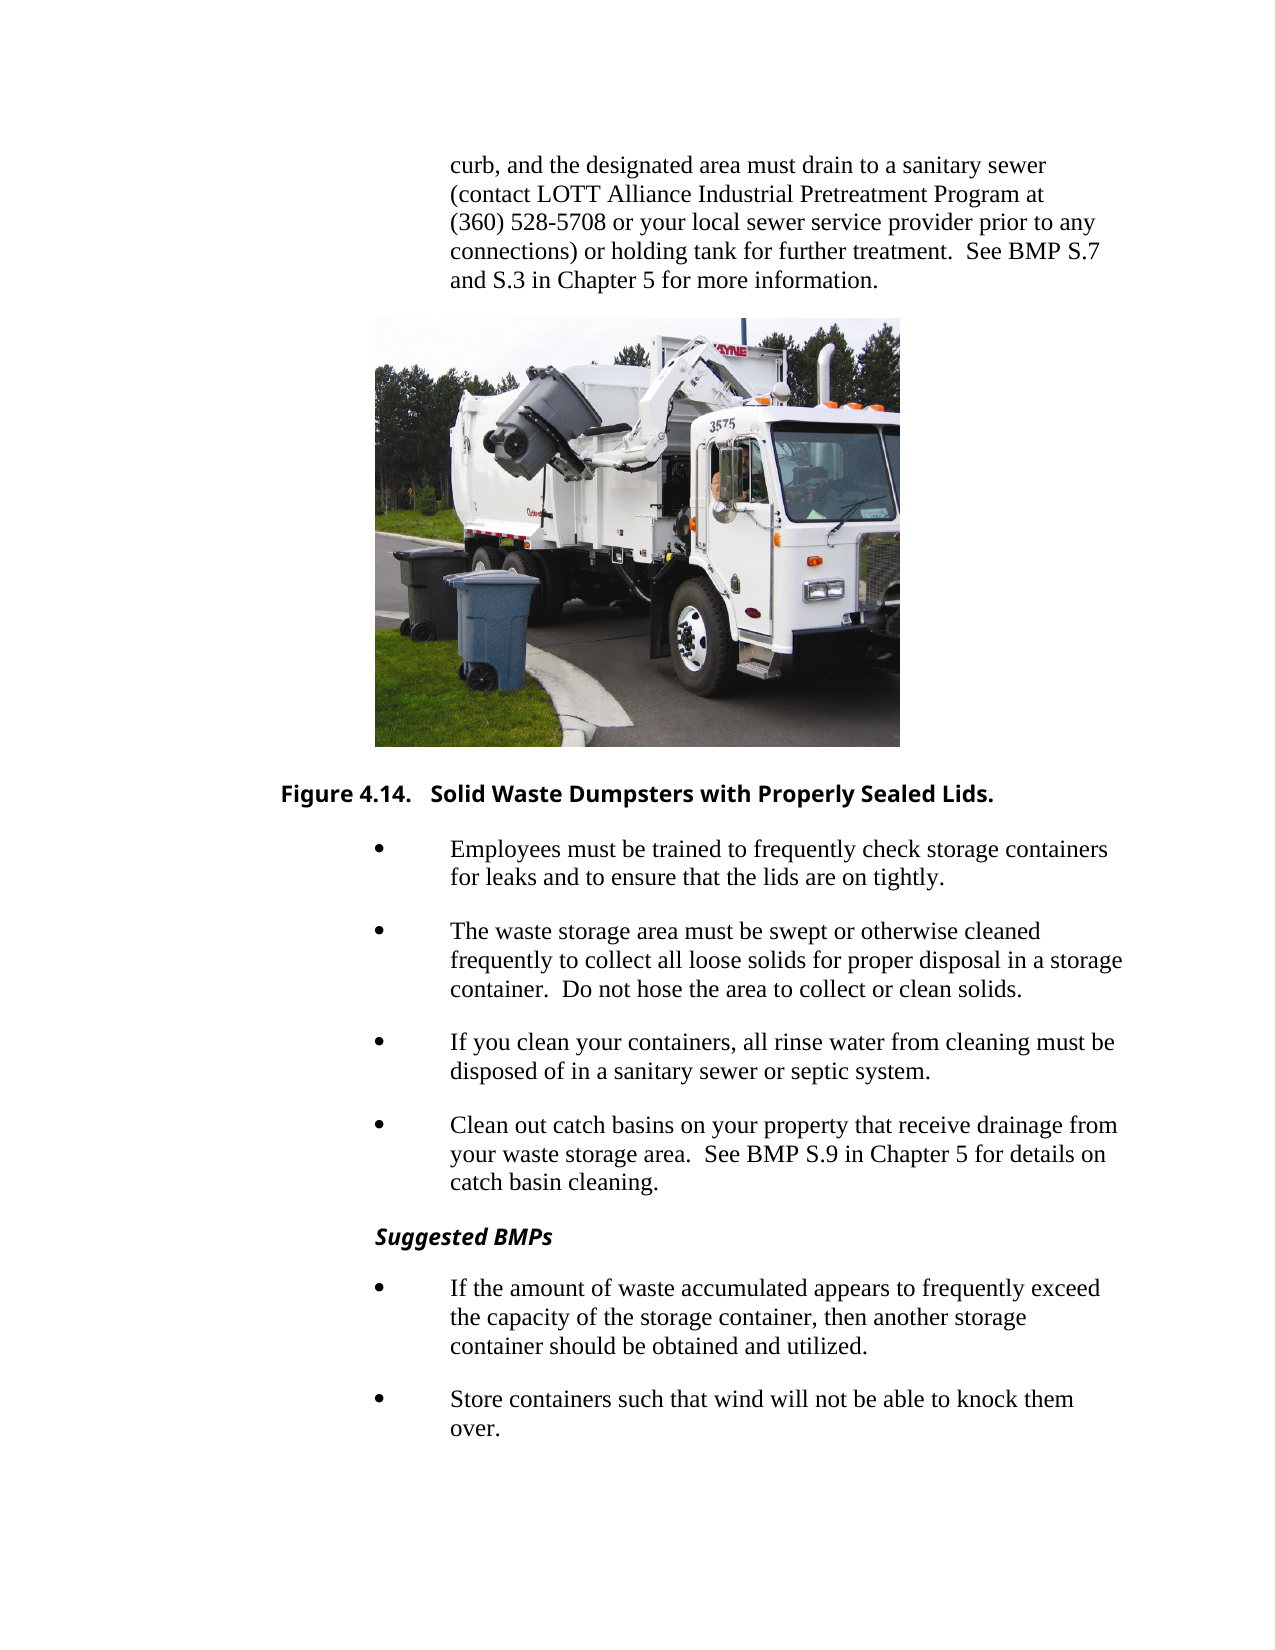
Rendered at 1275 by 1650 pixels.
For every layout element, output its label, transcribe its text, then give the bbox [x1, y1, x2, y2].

title Figure 4.14. Solid Waste Dumpsters with Properly Sealed Lids. [150, 777, 1125, 809]
text Clean out catch basins on your property that receive drainage from your waste storage area. See BMP S.9 in Chapter 5 for details on catch basin cleaning. [375, 1110, 1125, 1196]
text Store containers such that wind will not be able to knock them over. [375, 1384, 1125, 1442]
picture [375, 318, 900, 747]
text Employees must be trained to frequently check storage containers for leaks and to ensure that the lids are on tightly. [375, 834, 1125, 891]
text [375, 150, 1125, 294]
text If you clean your containers, all rinse water from cleaning must be disposed of in a sanitary sewer or septic system. [375, 1027, 1125, 1085]
text If the amount of waste accumulated appears to frequently exceed the capacity of the storage container, then another storage container should be obtained and utilized. [375, 1273, 1125, 1359]
text The waste storage area must be swept or otherwise cleaned frequently to collect all loose solids for proper disposal in a storage container. Do not hose the area to collect or clean solids. [375, 916, 1125, 1002]
subtitle Suggested BMPs [375, 1221, 1125, 1252]
